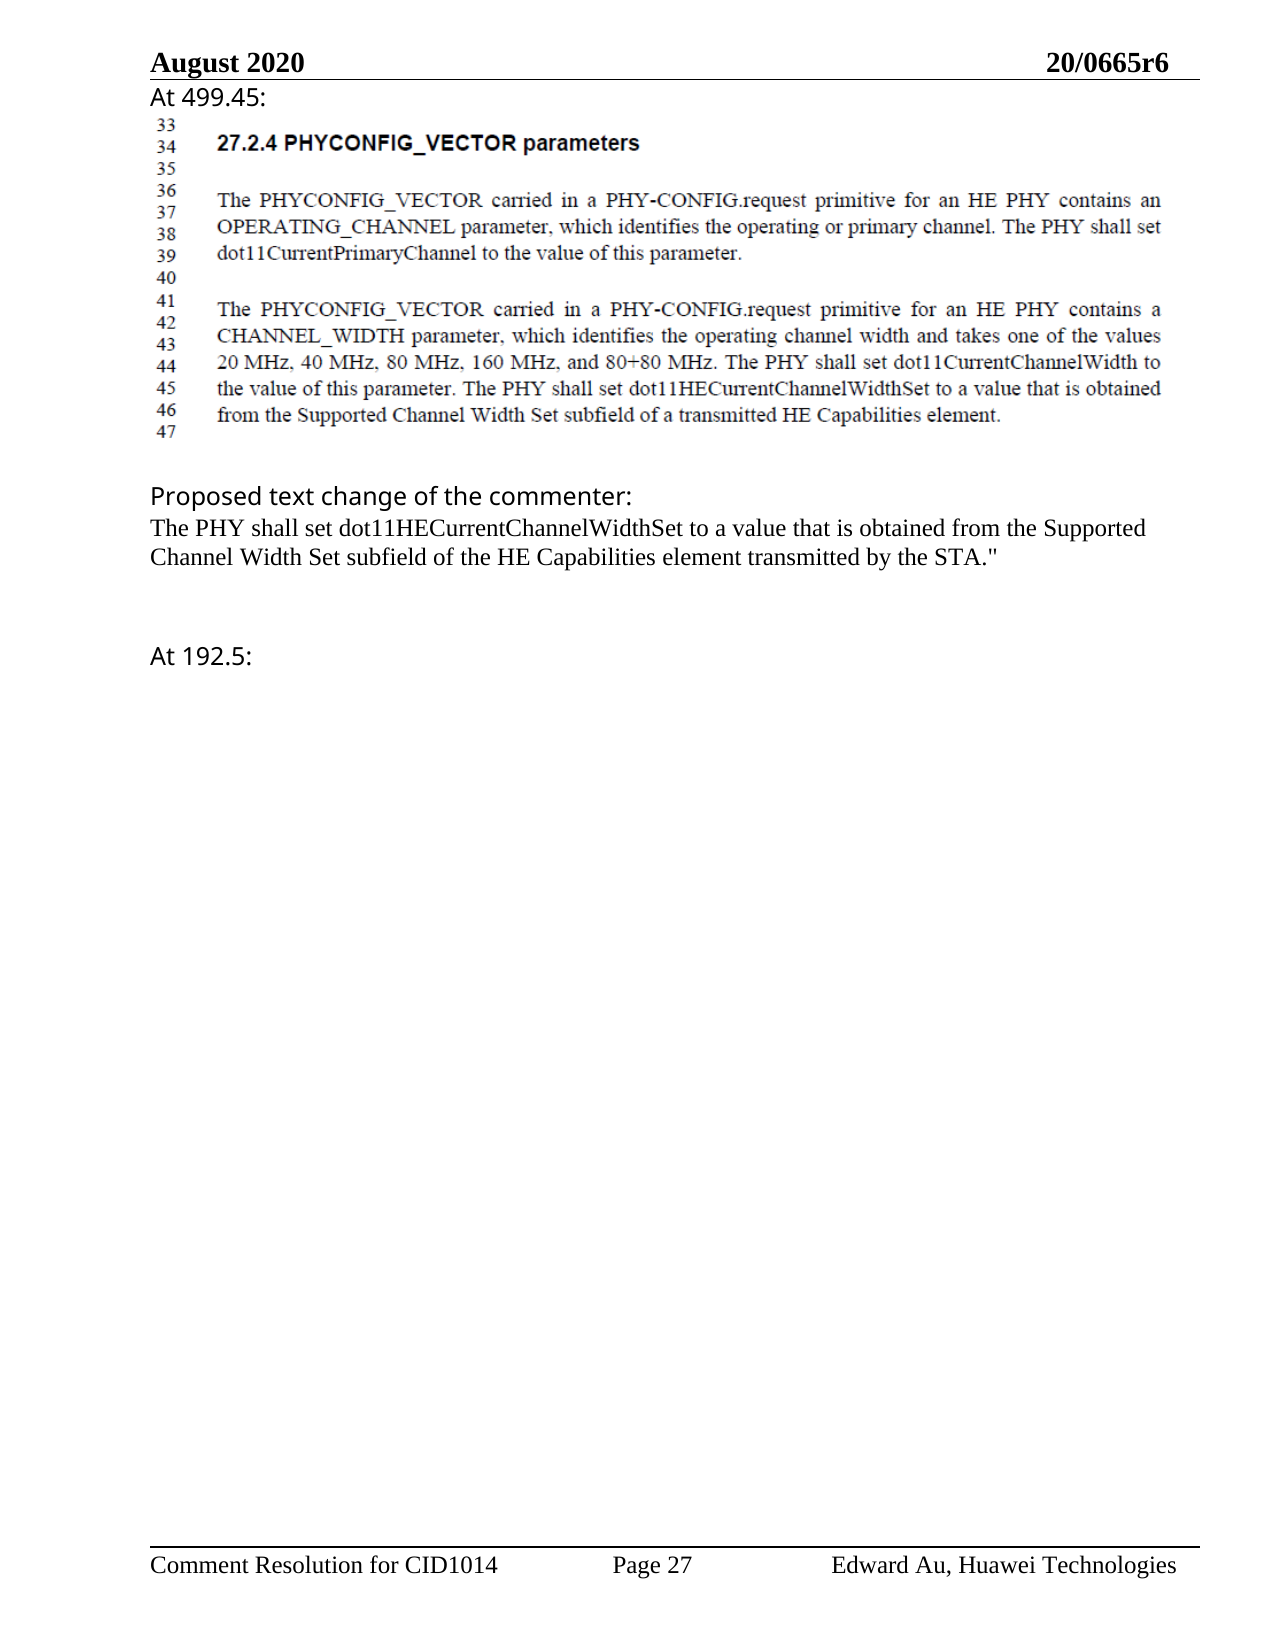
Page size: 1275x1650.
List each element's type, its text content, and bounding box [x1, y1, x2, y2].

text Proposed text change of the commenter: [150, 479, 1200, 513]
text At 499.45: [150, 80, 1200, 114]
text At 192.5: [150, 638, 1200, 672]
text The PHY shall set dot11HECurrentChannelWidthSet to a value that is obtained from the Supported Channel Width Set subfield of the HE Capabilities element transmitted by the STA." [150, 513, 1200, 570]
